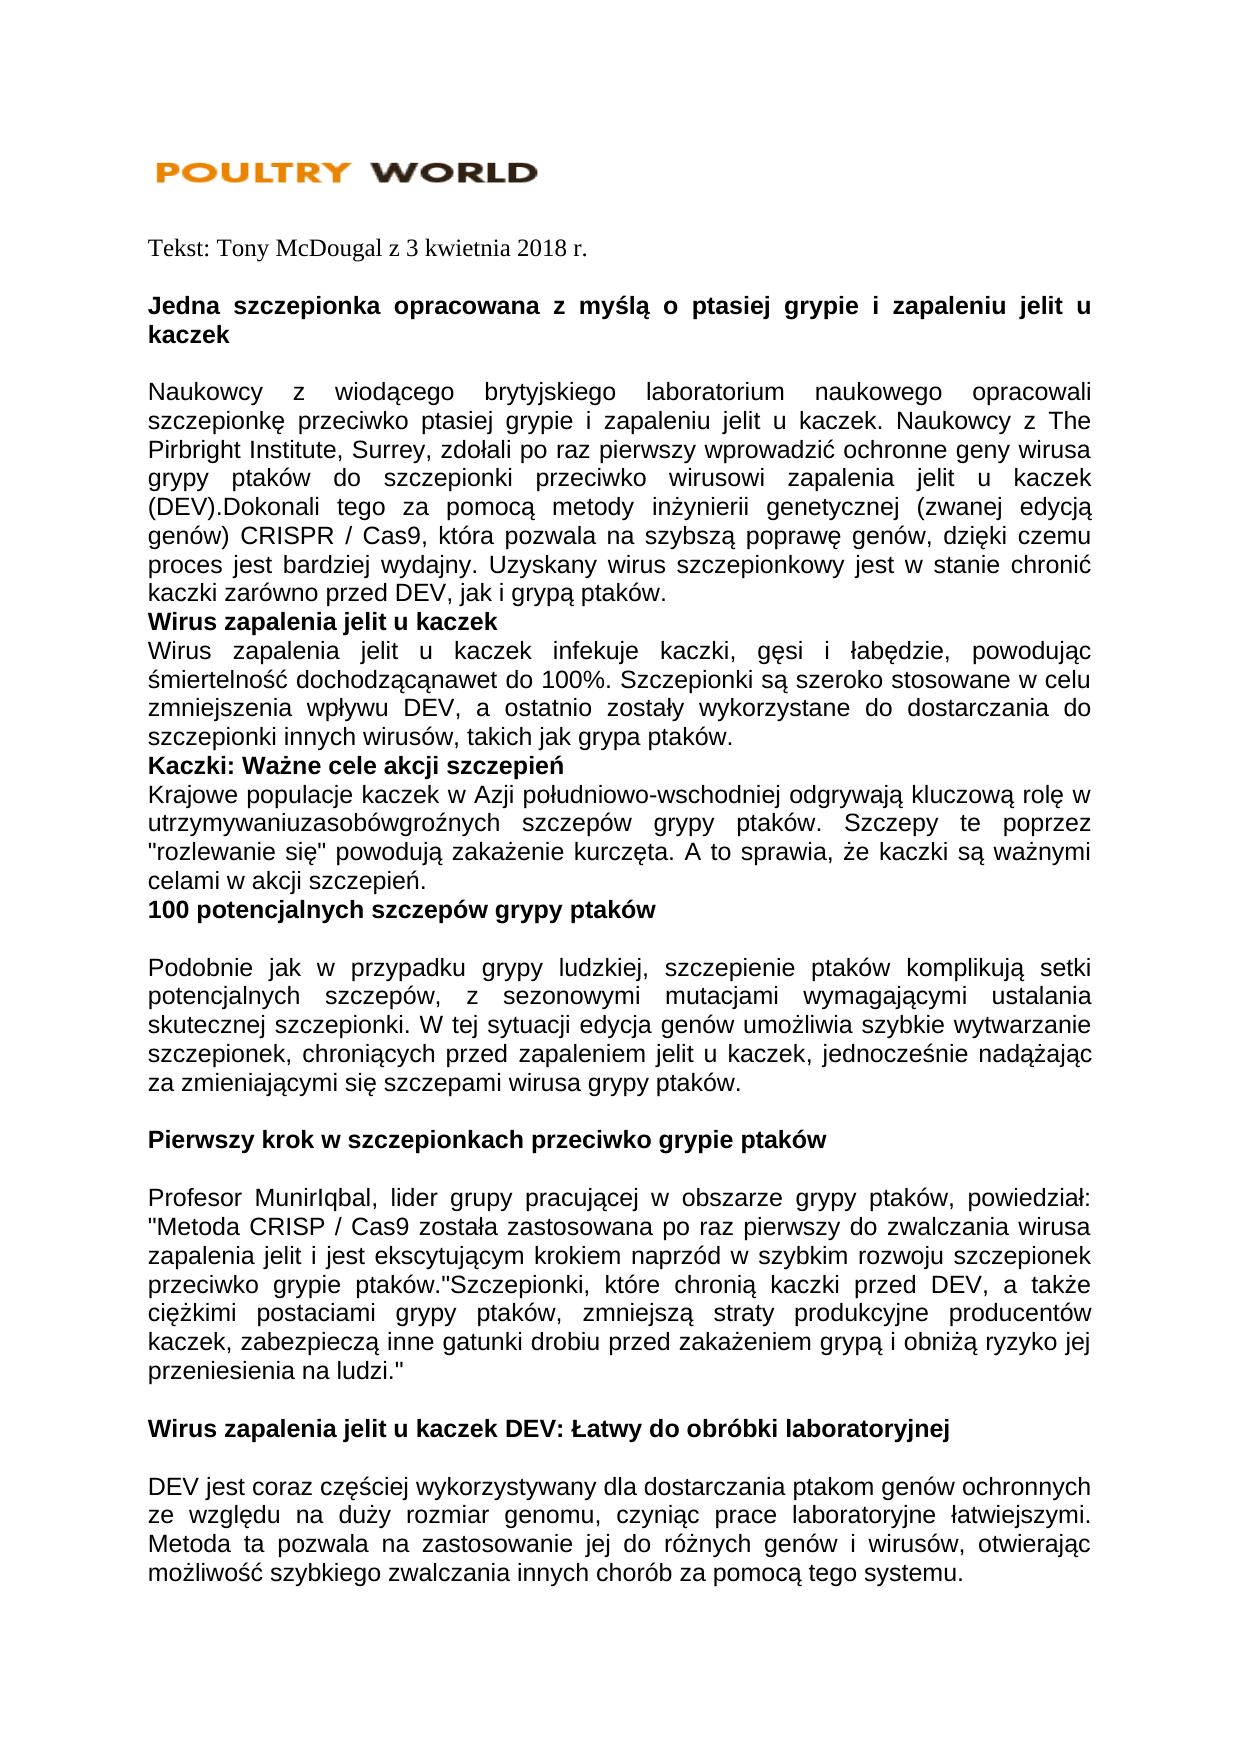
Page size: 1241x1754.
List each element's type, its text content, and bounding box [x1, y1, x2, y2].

text 100 potencjalnych szczepów grypy ptaków [148, 895, 1093, 923]
text Tekst: Tony McDougal z 3 kwietnia 2018 r. [148, 233, 1093, 262]
text Krajowe populacje kaczek w Azji południowo-wschodniej odgrywają kluczową rolę w utrzymywaniuzasobówgroźnych szczepów grypy ptaków. Szczepy te poprzez "rozlewanie się" powodują zakażenie kurczęta. A to sprawia, że kaczki są ważnymi celami w akcji szczepień. [148, 780, 1093, 895]
text DEV jest coraz częściej wykorzystywany dla dostarczania ptakom genów ochronnych ze względu na duży rozmiar genomu, czyniąc prace laboratoryjne łatwiejszymi. Metoda ta pozwala na zastosowanie jej do różnych genów i wirusów, otwierając możliwość szybkiego zwalczania innych chorób za pomocą tego systemu. [148, 1472, 1093, 1587]
text Wirus zapalenia jelit u kaczek DEV: Łatwy do obróbki laboratoryjnej [148, 1414, 1093, 1443]
text Podobnie jak w przypadku grypy ludzkiej, szczepienie ptaków komplikują setki potencjalnych szczepów, z sezonowymi mutacjami wymagającymi ustalania skutecznej szczepionki. W tej sytuacji edycja genów umożliwia szybkie wytwarzanie szczepionek, chroniących przed zapaleniem jelit u kaczek, jednocześnie nadążając za zmieniającymi się szczepami wirusa grypy ptaków. [148, 953, 1093, 1096]
text Kaczki: Ważne cele akcji szczepień [148, 751, 1093, 780]
text Wirus zapalenia jelit u kaczek infekuje kaczki, gęsi i łabędzie, powodując śmiertelność dochodzącąnawet do 100%. Szczepionki są szeroko stosowane w celu zmniejszenia wpływu DEV, a ostatnio zostały wykorzystane do dostarczania do szczepionki innych wirusów, takich jak grypa ptaków. [148, 636, 1093, 751]
text Jedna szczepionka opracowana z myślą o ptasiej grypie i zapaleniu jelit u kaczek [148, 291, 1093, 348]
text Naukowcy z wiodącego brytyjskiego laboratorium naukowego opracowali szczepionkę przeciwko ptasiej grypie i zapaleniu jelit u kaczek. Naukowcy z The Pirbright Institute, Surrey, zdołali po raz pierwszy wprowadzić ochronne geny wirusa grypy ptaków do szczepionki przeciwko wirusowi zapalenia jelit u kaczek (DEV).Dokonali tego za pomocą metody inżynierii genetycznej (zwanej edycją genów) CRISPR / Cas9, która pozwala na szybszą poprawę genów, dzięki czemu proces jest bardziej wydajny. Uzyskany wirus szczepionkowy jest w stanie chronić kaczki zarówno przed DEV, jak i grypą ptaków. [148, 348, 1093, 607]
text Pierwszy krok w szczepionkach przeciwko grypie ptaków [148, 1126, 1093, 1154]
text Profesor MunirIqbal, lider grupy pracującej w obszarze grypy ptaków, powiedział: "Metoda CRISP / Cas9 została zastosowana po raz pierwszy do zwalczania wirusa zapalenia jelit i jest ekscytującym krokiem naprzód w szybkim rozwoju szczepionek przeciwko grypie ptaków."Szczepionki, które chronią kaczki przed DEV, a także ciężkimi postaciami grypy ptaków, zmniejszą straty produkcyjne producentów kaczek, zabezpieczą inne gatunki drobiu przed zakażeniem grypą i obniżą ryzyko jej przeniesienia na ludzi." [148, 1183, 1093, 1385]
text Wirus zapalenia jelit u kaczek [148, 607, 1093, 636]
picture [153, 147, 538, 204]
